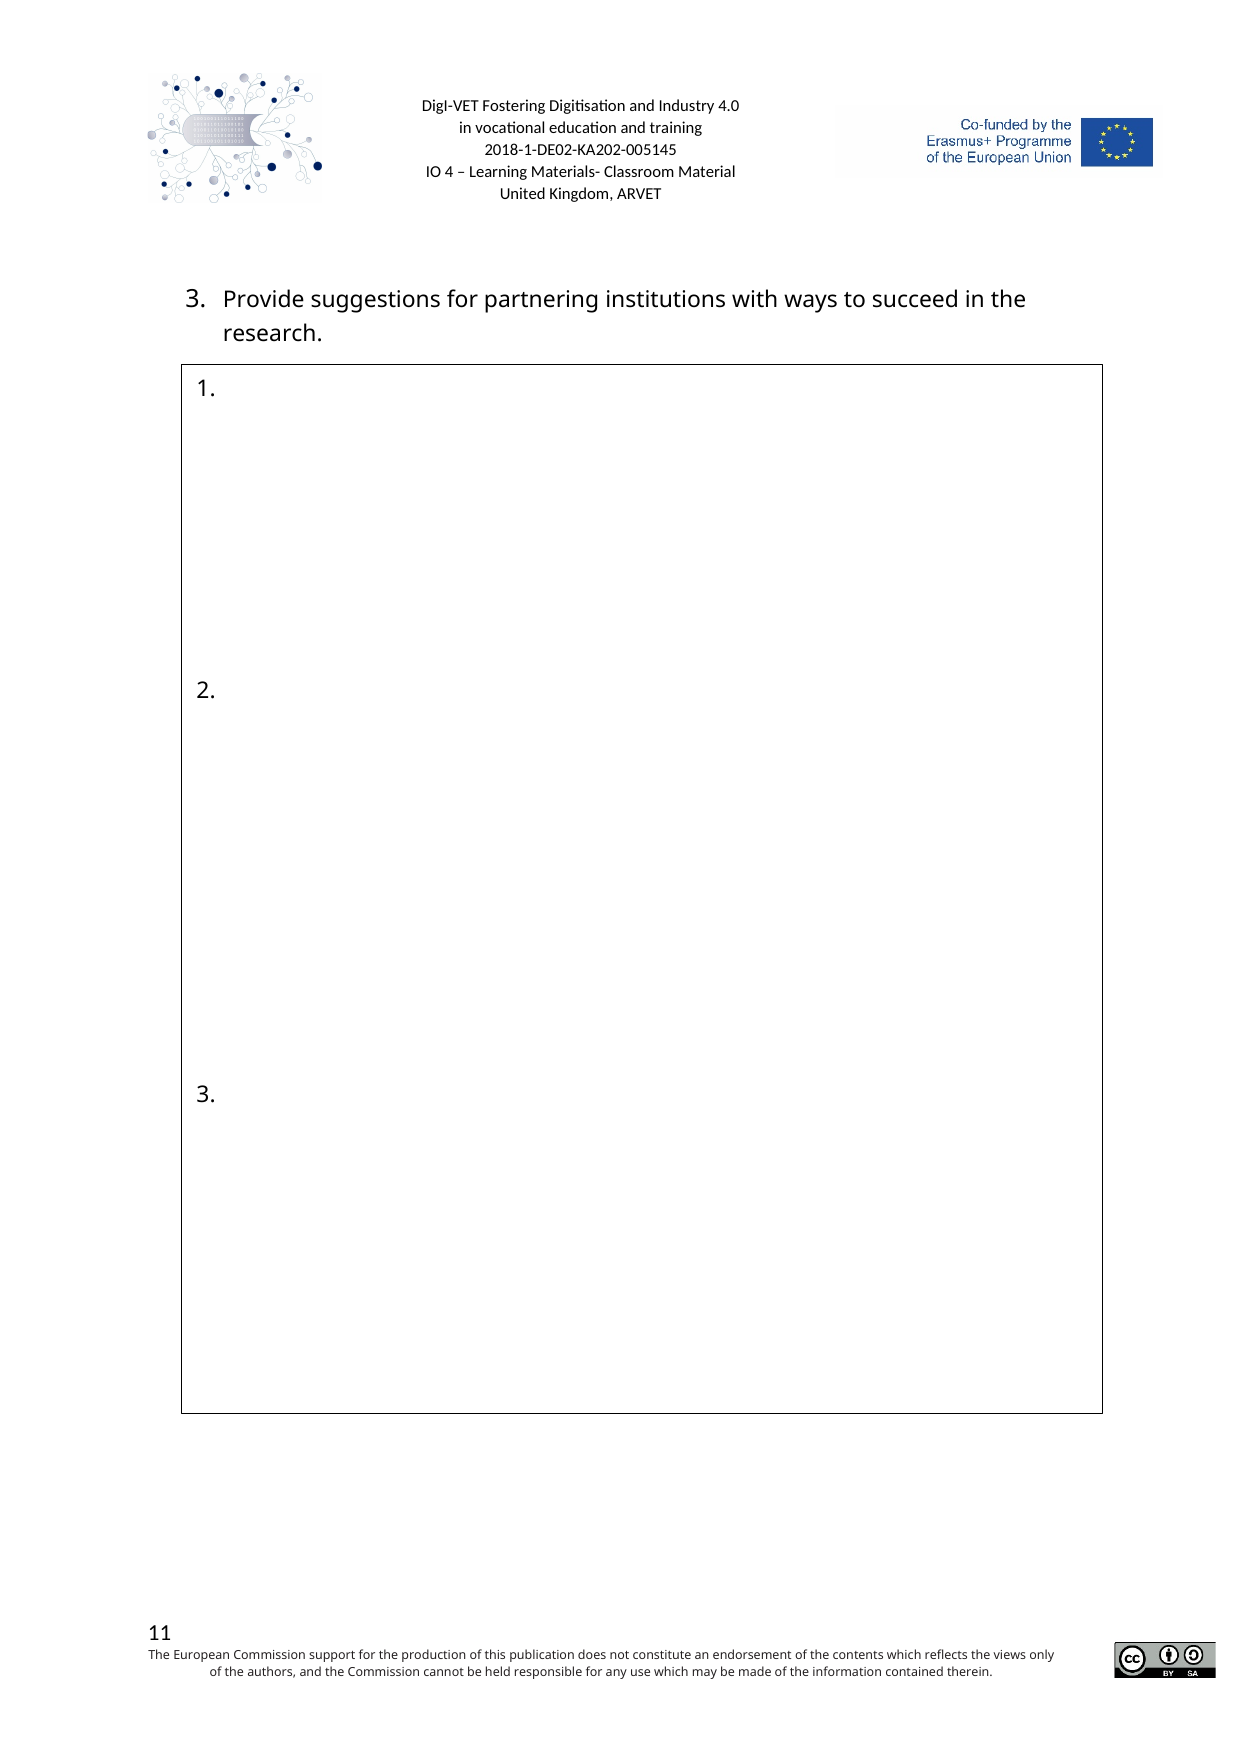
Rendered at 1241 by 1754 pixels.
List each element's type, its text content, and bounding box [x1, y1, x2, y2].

picture [147, 73, 322, 203]
picture [1112, 1639, 1216, 1678]
list Provide suggestions for partnering institutions with ways to succeed in the research. [185, 281, 1093, 348]
picture [835, 105, 1164, 178]
